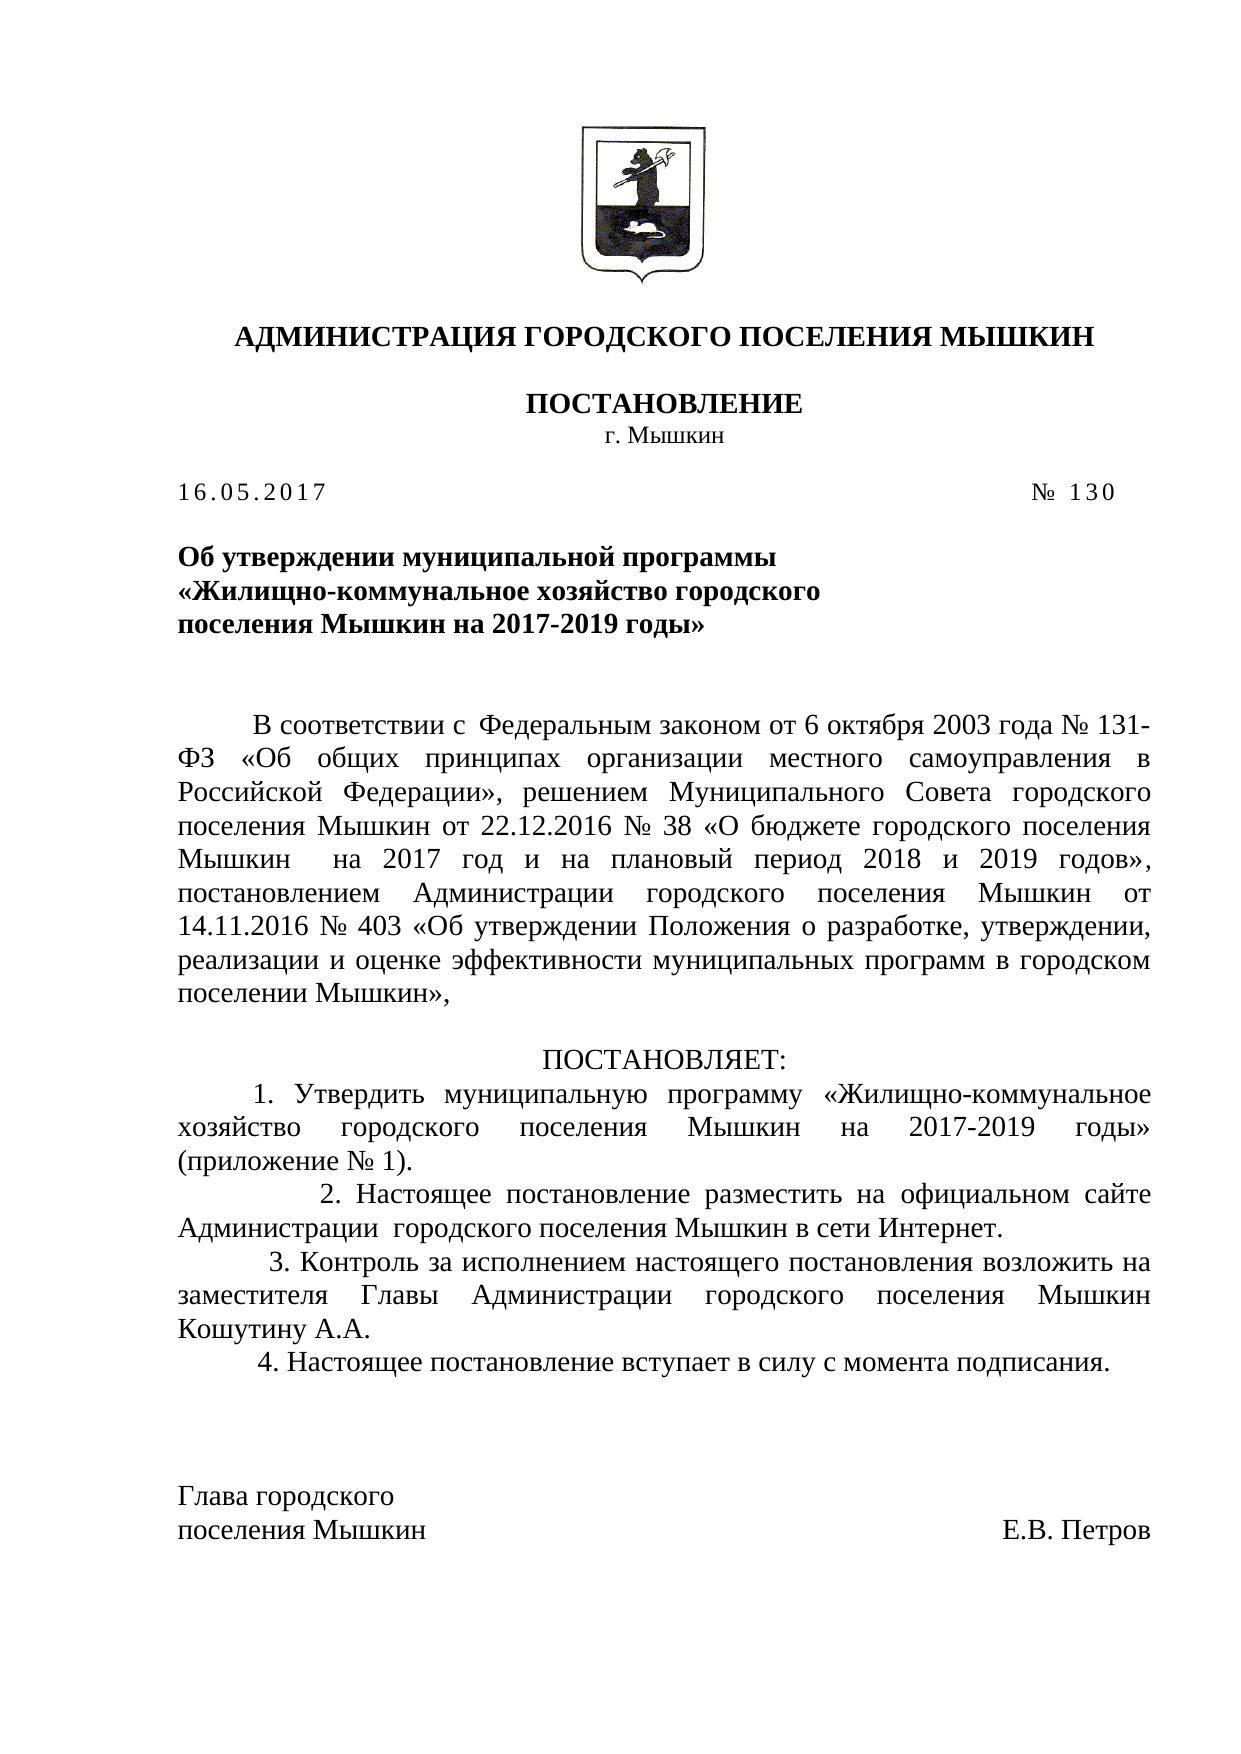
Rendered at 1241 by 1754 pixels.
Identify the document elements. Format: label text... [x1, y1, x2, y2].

text ПОСТАНОВЛЕНИЕ [177, 387, 1152, 420]
text «Жилищно-коммунальное хозяйство городского [177, 573, 1152, 606]
text 2. Настоящее постановление разместить на официальном сайте Администрации городского поселения Мышкин в сети Интернет. [177, 1177, 1152, 1244]
text 4. Настоящее постановление вступает в силу с момента подписания. [177, 1344, 1152, 1378]
text В соответствии с Федеральным законом от 6 октября № 131-ФЗ «Об общих принципах организации местного самоуправления в Российской Федерации», решением Муниципального Совета городского поселения Мышкин от 22.12.2016 № 38 «О бюджете городского поселения Мышкин на 2017 год и на плановый период 2018 и 2019 годов», постановлением Администрации городского поселения Мышкин от 14.11.2016 № 403 «Об утверждении Положения о разработке, утверждении, реализации и оценке эффективности муниципальных программ в городском поселении Мышкин», [177, 707, 1152, 1009]
text 1. Утвердить муниципальную программу «Жилищно-коммунальное хозяйство городского поселения Мышкин на 2017-2019 годы» (приложение № 1). [177, 1076, 1152, 1177]
text поселения Мышкин на 2017-2019 годы» [177, 606, 1152, 640]
text АДМИНИСТРАЦИЯ ГОРОДСКОГО ПОСЕЛЕНИЯ МЫШКИН [177, 319, 1152, 353]
text 16.05.2017 № 130 [177, 477, 1152, 506]
text поселения Мышкин Е.В. Петров [177, 1512, 1152, 1546]
text г. Мышкин [177, 420, 1152, 449]
text Глава городского [177, 1478, 1152, 1512]
picture [567, 73, 718, 285]
text 3. Контроль за исполнением настоящего постановления возложить на заместителя Главы Администрации городского поселения Мышкин Кошутину А.А. [177, 1244, 1152, 1344]
text Об утверждении муниципальной программы [177, 539, 1152, 573]
text ПОСТАНОВЛЯЕТ: [177, 1042, 1152, 1076]
